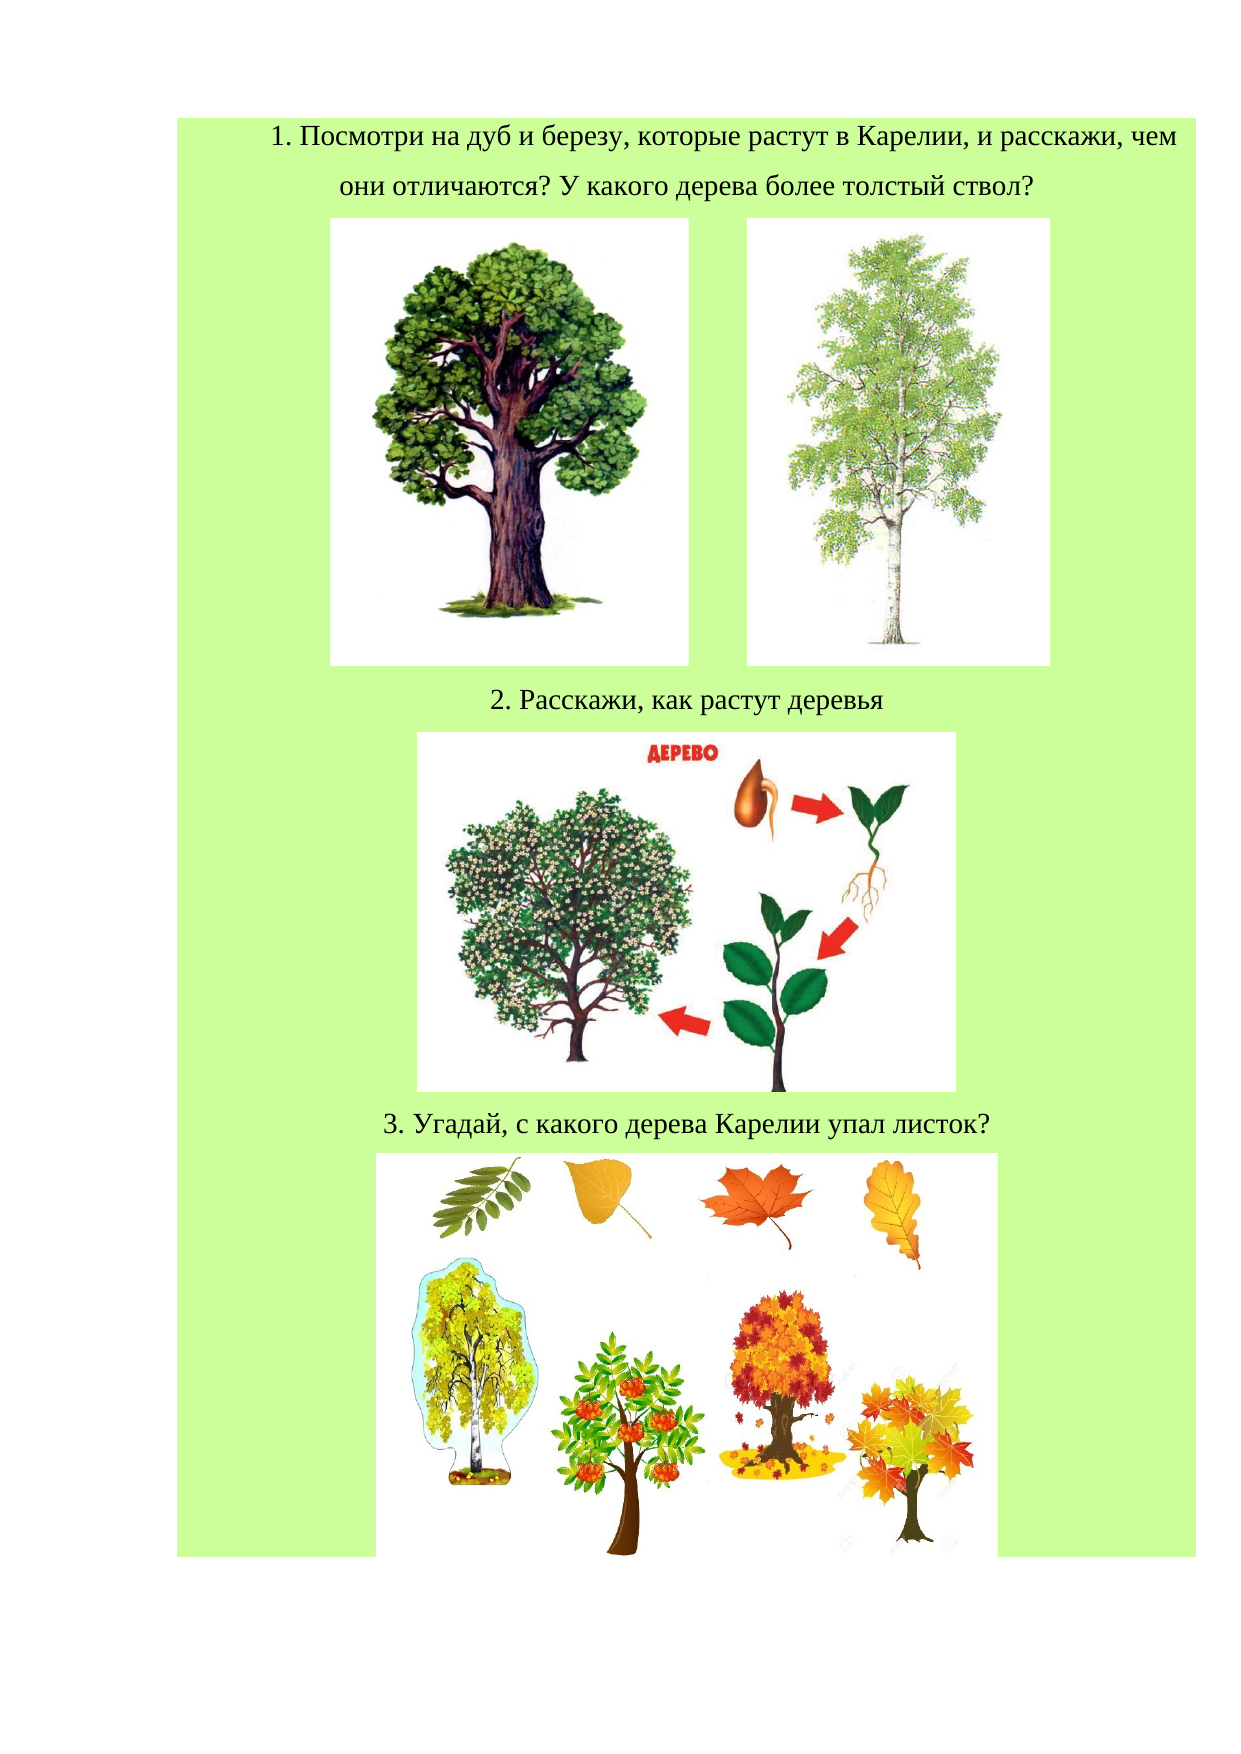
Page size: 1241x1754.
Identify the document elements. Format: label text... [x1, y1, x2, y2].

picture [417, 732, 957, 1092]
picture [375, 1153, 998, 1558]
text 2. Расскажи, как растут деревья [177, 682, 1196, 716]
picture [330, 218, 689, 666]
picture [746, 218, 1050, 666]
text 1. Посмотри на дуб и березу, которые растут в Карелии, и расскажи, чем они отличаются? У какого дерева более толстый ствол? [177, 118, 1196, 202]
